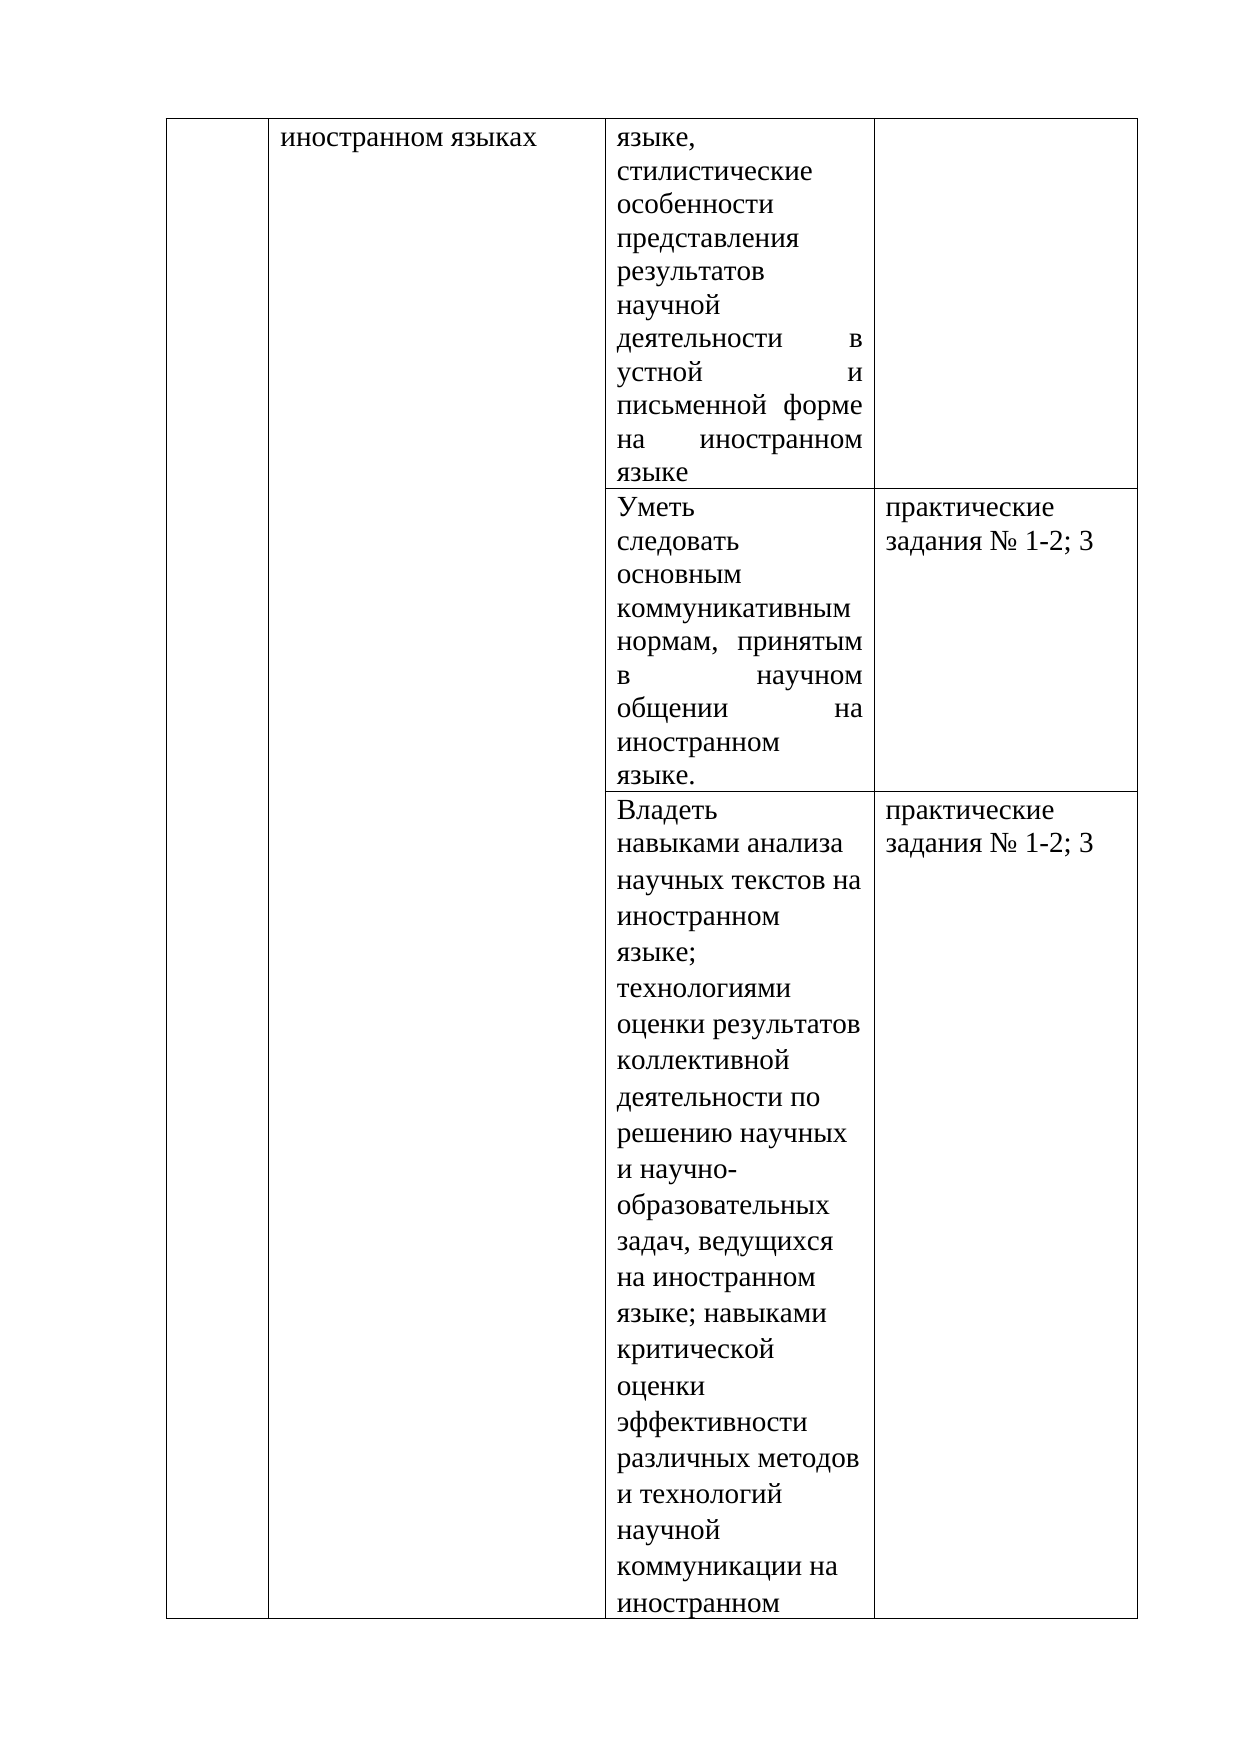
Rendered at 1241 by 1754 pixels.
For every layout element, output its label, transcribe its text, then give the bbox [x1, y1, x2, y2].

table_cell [875, 119, 1137, 488]
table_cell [606, 792, 874, 1618]
table_cell 1 [167, 119, 268, 1618]
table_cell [606, 119, 874, 488]
table_cell Уметь следовать основным коммуникативным нормам, принятым в научном общении на иностранном языке. [606, 489, 874, 791]
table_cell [269, 119, 605, 1618]
table_cell практические задания № 1-2; 3 [875, 489, 1137, 791]
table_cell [875, 792, 1137, 1618]
